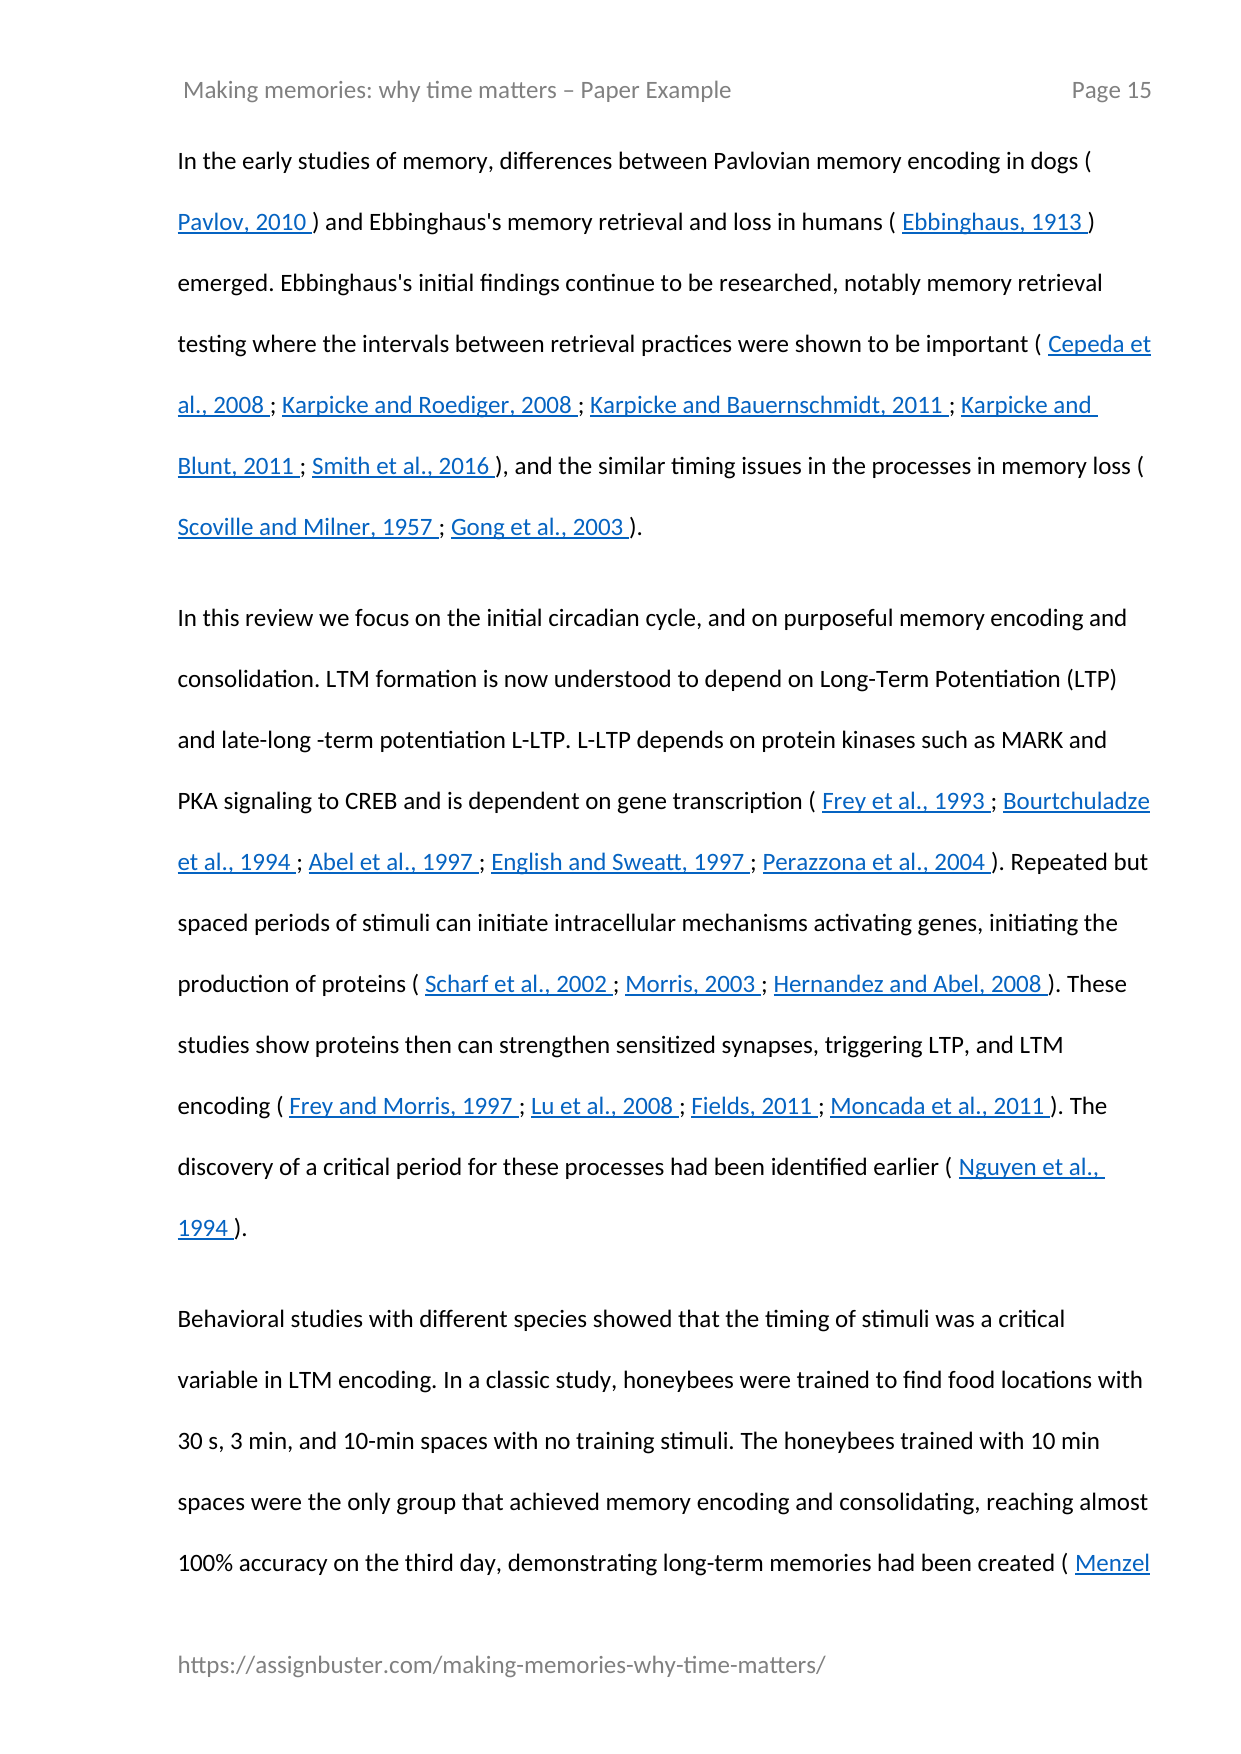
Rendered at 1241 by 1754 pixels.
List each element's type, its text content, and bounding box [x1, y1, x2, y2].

text In this review we focus on the initial circadian cycle, and on purposeful memory encoding and consolidation. LTM formation is now understood to depend on Long-Term Potentiation (LTP) and late-long -term potentiation L-LTP. L-LTP depends on protein kinases such as MARK and PKA signaling to CREB and is dependent on gene transcription ( Frey et al., 1993 ; Bourtchuladze et al., 1994 ; Abel et al., 1997 ; English and Sweatt, 1997 ; Perazzona et al., 2004 ). Repeated but spaced periods of stimuli can initiate intracellular mechanisms activating genes, initiating the production of proteins ( Scharf et al., 2002 ; Morris, 2003 ; Hernandez and Abel, 2008 ). These studies show proteins then can strengthen sensitized synapses, triggering LTP, and LTM encoding ( Frey and Morris, 1997 ; Lu et al., 2008 ; Fields, 2011 ; Moncada et al., 2011 ). The discovery of a critical period for these processes had been identified earlier ( Nguyen et al., 1994 ). [177, 602, 1152, 1243]
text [177, 1303, 1152, 1577]
text In the early studies of memory, differences between Pavlovian memory encoding in dogs ( Pavlov, 2010 ) and Ebbinghaus's memory retrieval and loss in humans ( Ebbinghaus, 1913 ) emerged. Ebbinghaus's initial findings continue to be researched, notably memory retrieval testing where the intervals between retrieval practices were shown to be important ( Cepeda et al., 2008 ; Karpicke and Roediger, 2008 ; Karpicke and Bauernschmidt, 2011 ; Karpicke and Blunt, 2011 ; Smith et al., 2016 ), and the similar timing issues in the processes in memory loss ( Scoville and Milner, 1957 ; Gong et al., 2003 ). [177, 145, 1152, 542]
